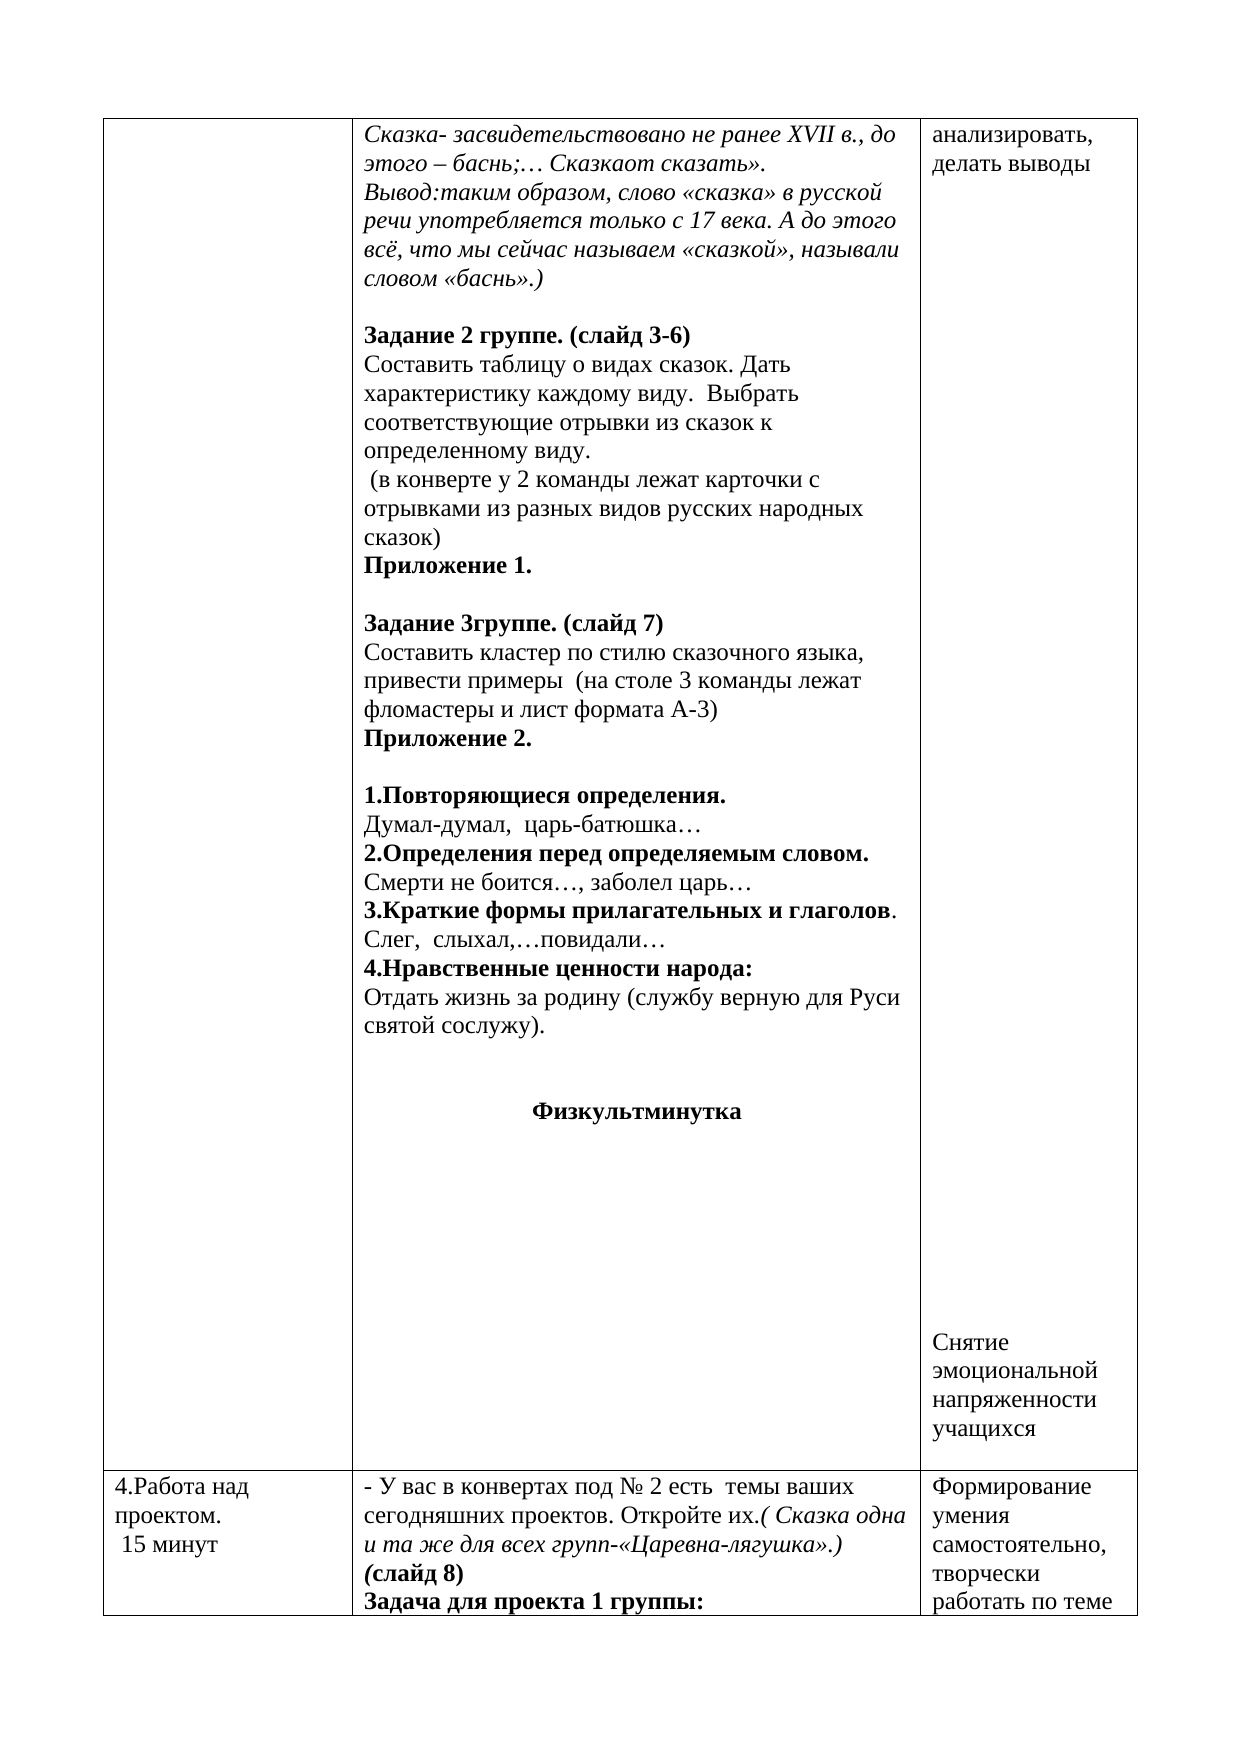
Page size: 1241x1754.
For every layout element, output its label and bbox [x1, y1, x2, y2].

table_cell [921, 1471, 1137, 1615]
table_cell [104, 119, 352, 1470]
table_cell [353, 1471, 920, 1615]
table_cell [921, 119, 1137, 1470]
table_cell [104, 1471, 352, 1615]
table_cell [353, 119, 920, 1470]
